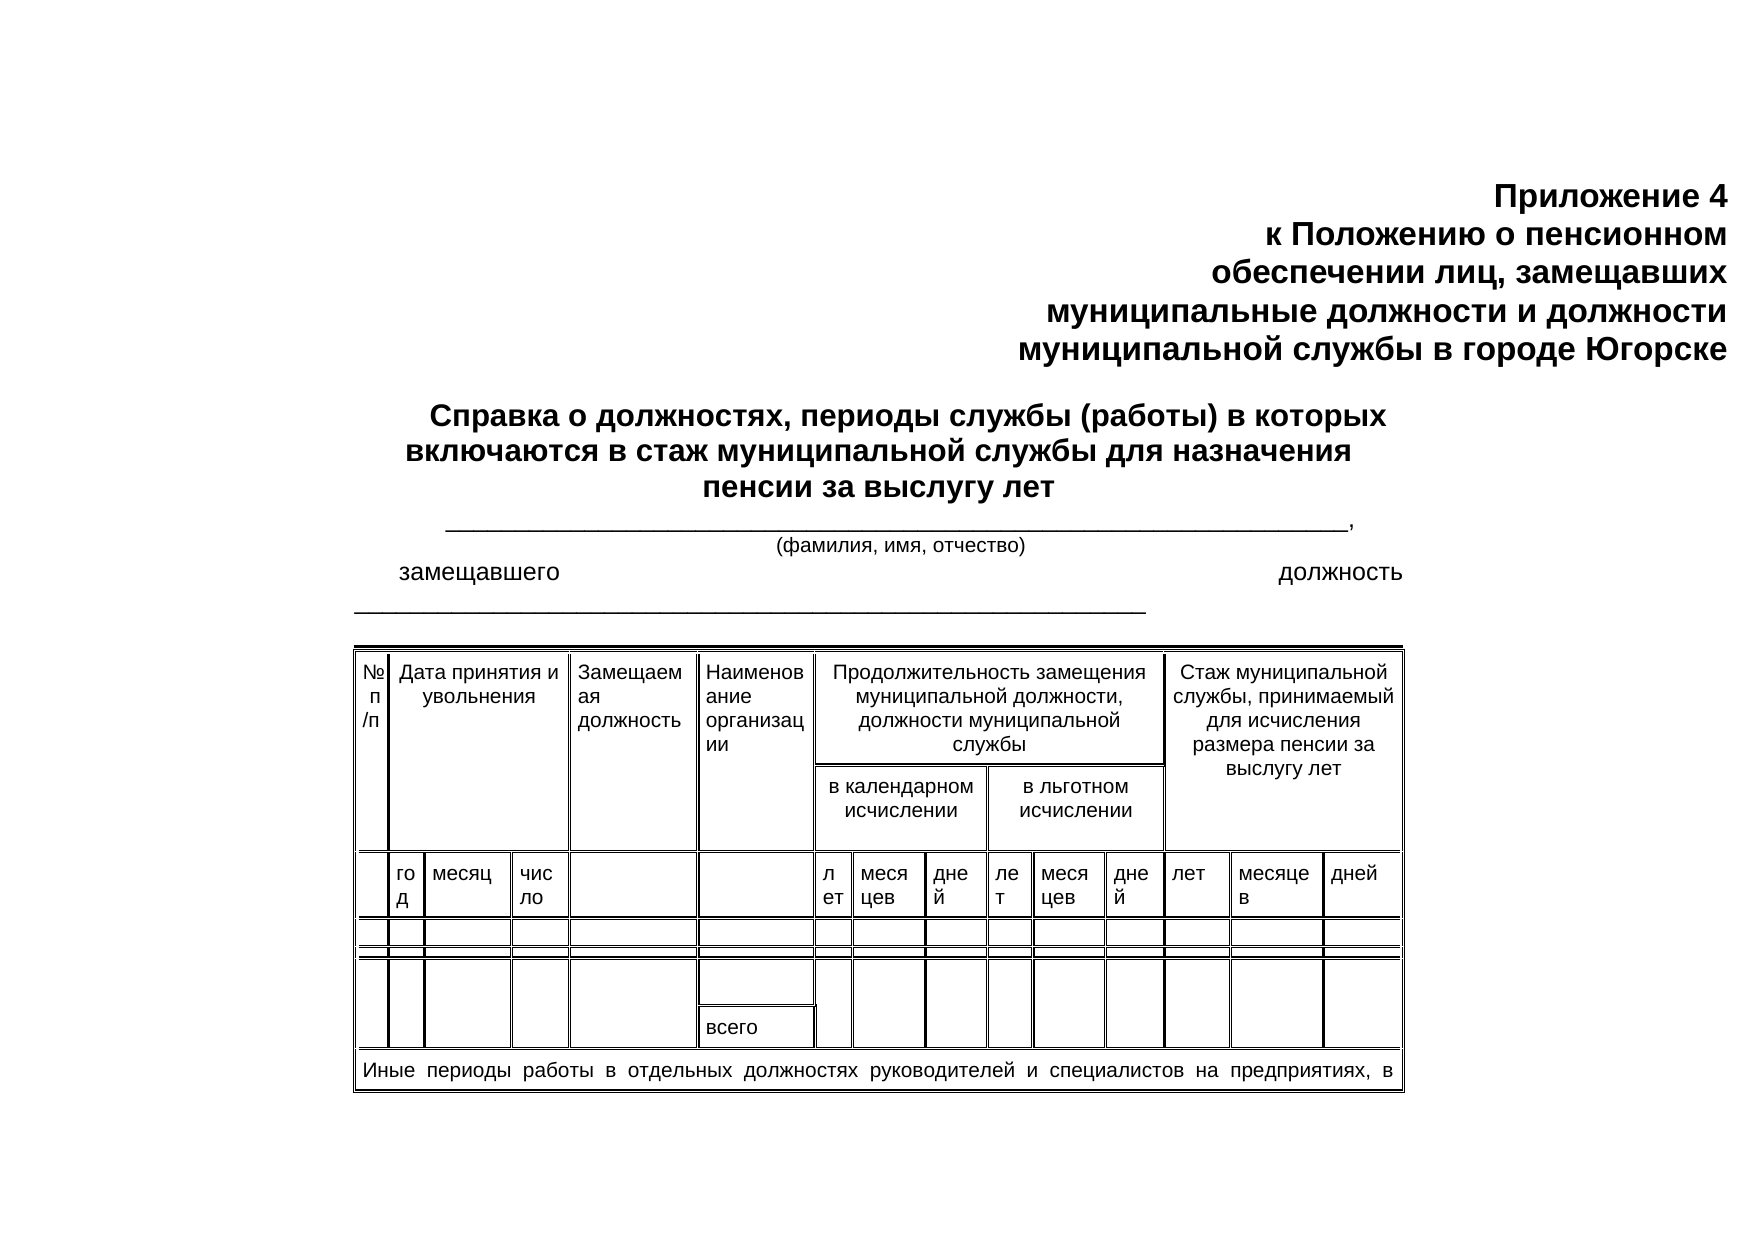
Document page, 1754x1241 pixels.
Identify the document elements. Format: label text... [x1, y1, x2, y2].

subtitle Приложение 4 [354, 176, 1728, 214]
table_cell год [390, 853, 423, 916]
table_cell дней [927, 853, 986, 916]
table_cell [1107, 948, 1163, 956]
table_cell [700, 960, 813, 1004]
subtitle Справка о должностях, периоды службы (работы) в которых включаются в стаж муниципальной службы для назначения пенсии за выслугу лет [354, 397, 1403, 504]
table_cell [1035, 960, 1104, 1047]
table_cell дней [1325, 850, 1402, 916]
table_cell [700, 948, 813, 956]
table_cell [426, 920, 510, 945]
table_cell лет [1166, 853, 1229, 916]
table_header Стаж муниципальной службы, принимаемый для исчисления размера пенсии за выслугу лет [1164, 652, 1402, 849]
text (фамилия, имя, отчество) [354, 533, 1403, 557]
table_cell [1035, 948, 1104, 956]
table_cell [854, 948, 924, 956]
table_cell лет [989, 853, 1031, 916]
table_cell [1107, 920, 1163, 945]
table_cell [354, 945, 388, 956]
text замещавшего должность _________________________________________________________ [354, 557, 1403, 614]
table_cell [1166, 920, 1229, 945]
table_cell [513, 948, 568, 956]
table_cell [513, 920, 568, 945]
subtitle муниципальной службы в городе Югорске [354, 329, 1728, 368]
table_cell [700, 920, 813, 945]
table_cell [989, 948, 1031, 956]
table_cell [390, 960, 423, 1047]
table_header Дата принятия и увольнения [388, 652, 570, 849]
table_cell лет [816, 853, 851, 916]
table_cell [700, 853, 813, 916]
table_cell [571, 853, 696, 916]
table_cell [816, 960, 851, 1047]
table_cell месяцев [854, 853, 924, 916]
table_header № п/п [356, 652, 388, 849]
table_cell [1325, 916, 1402, 945]
table_cell [1232, 920, 1322, 945]
table_cell [1166, 948, 1229, 956]
table_cell [1323, 945, 1403, 956]
table_cell месяцев [1232, 853, 1322, 916]
table_cell [989, 920, 1031, 945]
table_cell [356, 956, 387, 1047]
subtitle к Положению о пенсионном [354, 214, 1728, 252]
table_cell число [513, 853, 568, 916]
table_cell месяцев [1035, 853, 1104, 916]
table_cell [816, 920, 851, 945]
table_cell в льготном исчислении [989, 767, 1163, 849]
table_cell всего [700, 1007, 813, 1047]
table_cell [356, 850, 387, 916]
subtitle обеспечении лиц, замещавших [354, 252, 1728, 291]
table_cell [390, 948, 423, 956]
table_header Наименование организации [698, 652, 815, 849]
text _________________________________________________________________, [354, 504, 1403, 533]
table_cell [989, 960, 1031, 1047]
table_cell [1232, 948, 1322, 956]
table_cell [356, 916, 387, 945]
table_cell [426, 948, 510, 956]
table_cell [513, 960, 568, 1047]
table_cell дней [1107, 853, 1163, 916]
table_cell [571, 960, 696, 1047]
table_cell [354, 1047, 1403, 1089]
table_cell [390, 920, 423, 945]
table_cell [1107, 960, 1163, 1047]
table_cell [927, 960, 986, 1047]
table_cell [1035, 920, 1104, 945]
table_cell [854, 960, 924, 1047]
table_cell [1325, 956, 1402, 1047]
table_cell [927, 920, 986, 945]
table_header Продолжительность замещения муниципальной должности, должности муниципальной службы [815, 650, 1164, 763]
table_cell месяц [426, 853, 510, 916]
table_cell [854, 920, 924, 945]
table_cell [816, 948, 851, 956]
table_cell [571, 948, 696, 956]
table_cell [571, 920, 696, 945]
table_cell [1232, 960, 1322, 1047]
table_header Замещаемая должность [570, 650, 698, 849]
table_cell [927, 948, 986, 956]
table_cell в календарном исчислении [816, 767, 986, 849]
table_cell [1166, 960, 1229, 1047]
table_cell [426, 960, 510, 1047]
subtitle муниципальные должности и должности [354, 291, 1728, 329]
